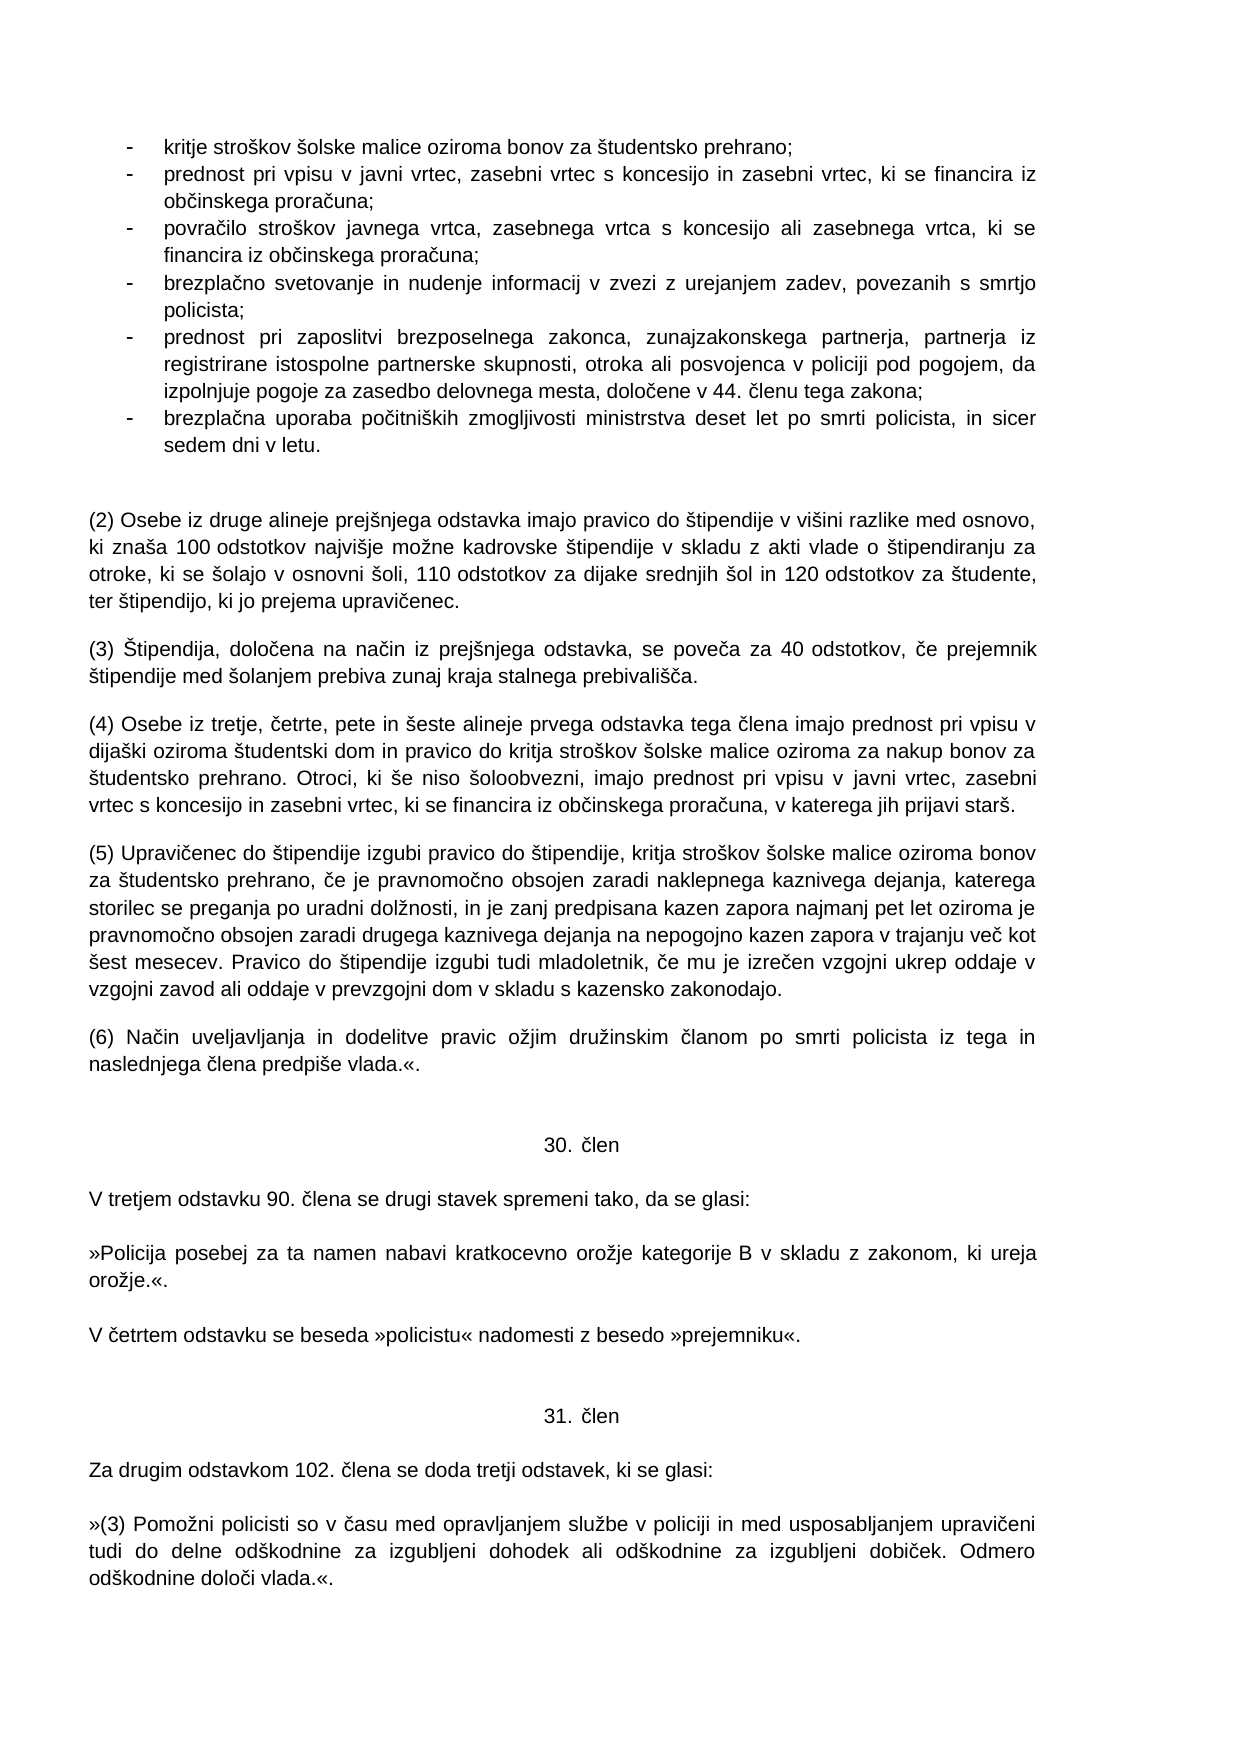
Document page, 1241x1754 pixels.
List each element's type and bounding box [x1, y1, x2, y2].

table_header [77, 133, 1048, 1591]
